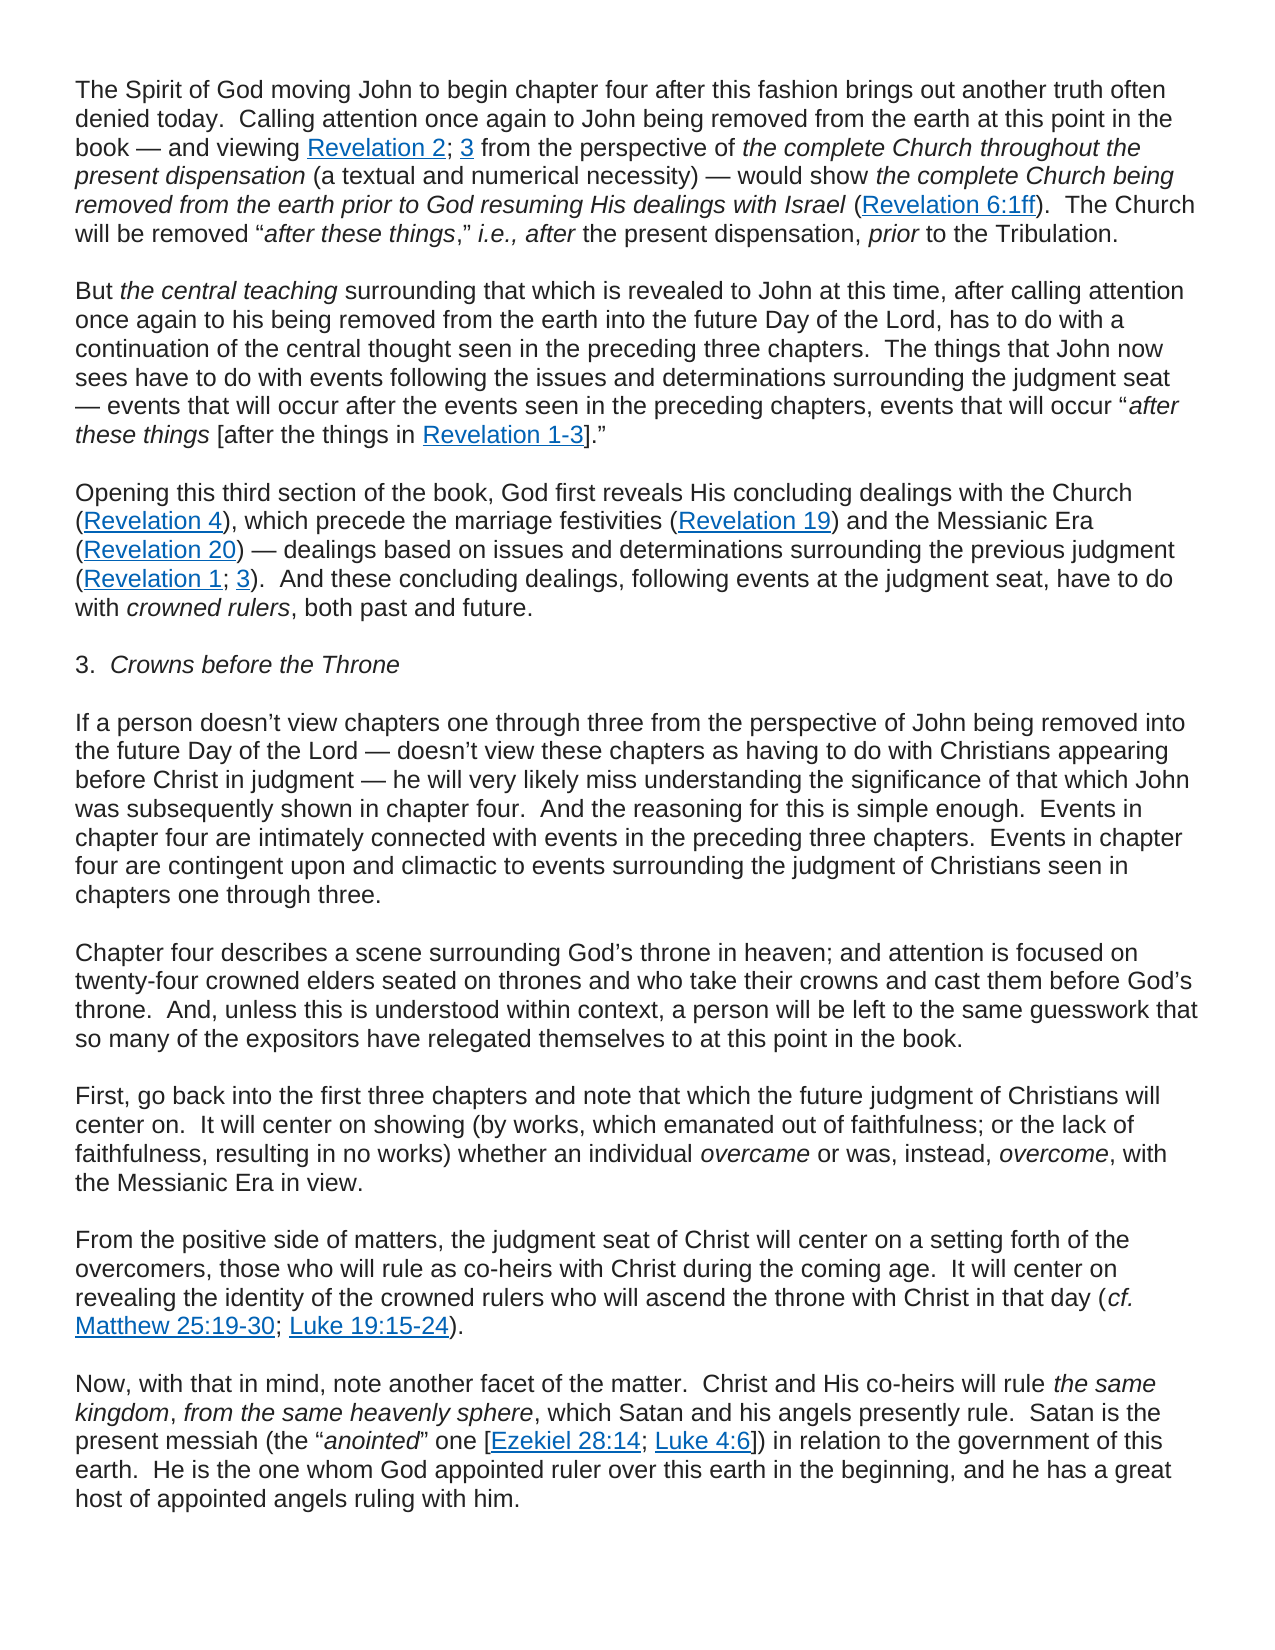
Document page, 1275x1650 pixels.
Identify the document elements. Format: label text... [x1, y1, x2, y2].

text Chapter four describes a scene surrounding God’s throne in heaven; and attention is focused on twenty-four crowned elders seated on thrones and who take their crowns and cast them before God’s throne. And, unless this is understood within context, a person will be left to the same guesswork that so many of the expositors have relegated themselves to at this point in the book. [75, 937, 1200, 1052]
text If a person doesn’t view chapters one through three from the perspective of John being removed into the future Day of the Lord — doesn’t view these chapters as having to do with Christians appearing before Christ in judgment — he will very likely miss understanding the significance of that which John was subsequently shown in chapter four. And the reasoning for this is simple enough. Events in chapter four are intimately connected with events in the preceding three chapters. Events in chapter four are contingent upon and climactic to events surrounding the judgment of Christians seen in chapters one through three. [75, 707, 1200, 909]
text The Spirit of God moving John to begin chapter four after this fashion brings out another truth often denied today. Calling attention once again to John being removed from the earth at this point in the book — and viewing Revelation 2; 3 from the perspective of the complete Church throughout the present dispensation (a textual and numerical necessity) — would show the complete Church being removed from the earth prior to God resuming His dealings with Israel (Revelation 6:1ff). The Church will be removed “after these things,” i.e., after the present dispensation, prior to the Tribulation. [75, 75, 1200, 247]
text Opening this third section of the book, God first reveals His concluding dealings with the Church (Revelation 4), which precede the marriage festivities (Revelation 19) and the Messianic Era (Revelation 20) — dealings based on issues and determinations surrounding the previous judgment (Revelation 1; 3). And these concluding dealings, following events at the judgment seat, have to do with crowned rulers, both past and future. [75, 477, 1200, 621]
text Now, with that in mind, note another facet of the matter. Christ and His co-heirs will rule the same kingdom, from the same heavenly sphere, which Satan and his angels presently rule. Satan is the present messiah (the “anointed” one [Ezekiel 28:14; Luke 4:6]) in relation to the government of this earth. He is the one whom God appointed ruler over this earth in the beginning, and he has a great host of appointed angels ruling with him. [75, 1369, 1200, 1512]
text But the central teaching surrounding that which is revealed to John at this time, after calling attention once again to his being removed from the earth into the future Day of the Lord, has to do with a continuation of the central thought seen in the preceding three chapters. The things that John now sees have to do with events following the issues and determinations surrounding the judgment seat — events that will occur after the events seen in the preceding chapters, events that will occur “after these things [after the things in Revelation 1-3].” [75, 276, 1200, 449]
text From the positive side of matters, the judgment seat of Christ will center on a setting forth of the overcomers, those who will rule as co-heirs with Christ during the coming age. It will center on revealing the identity of the crowned rulers who will ascend the throne with Christ in that day (cf. Matthew 25:19-30; Luke 19:15-24). [75, 1225, 1200, 1340]
text First, go back into the first three chapters and note that which the future judgment of Christians will center on. It will center on showing (by works, which emanated out of faithfulness; or the lack of faithfulness, resulting in no works) whether an individual overcame or was, instead, overcome, with the Messianic Era in view. [75, 1081, 1200, 1196]
text 3. Crowns before the Throne [75, 650, 1200, 679]
